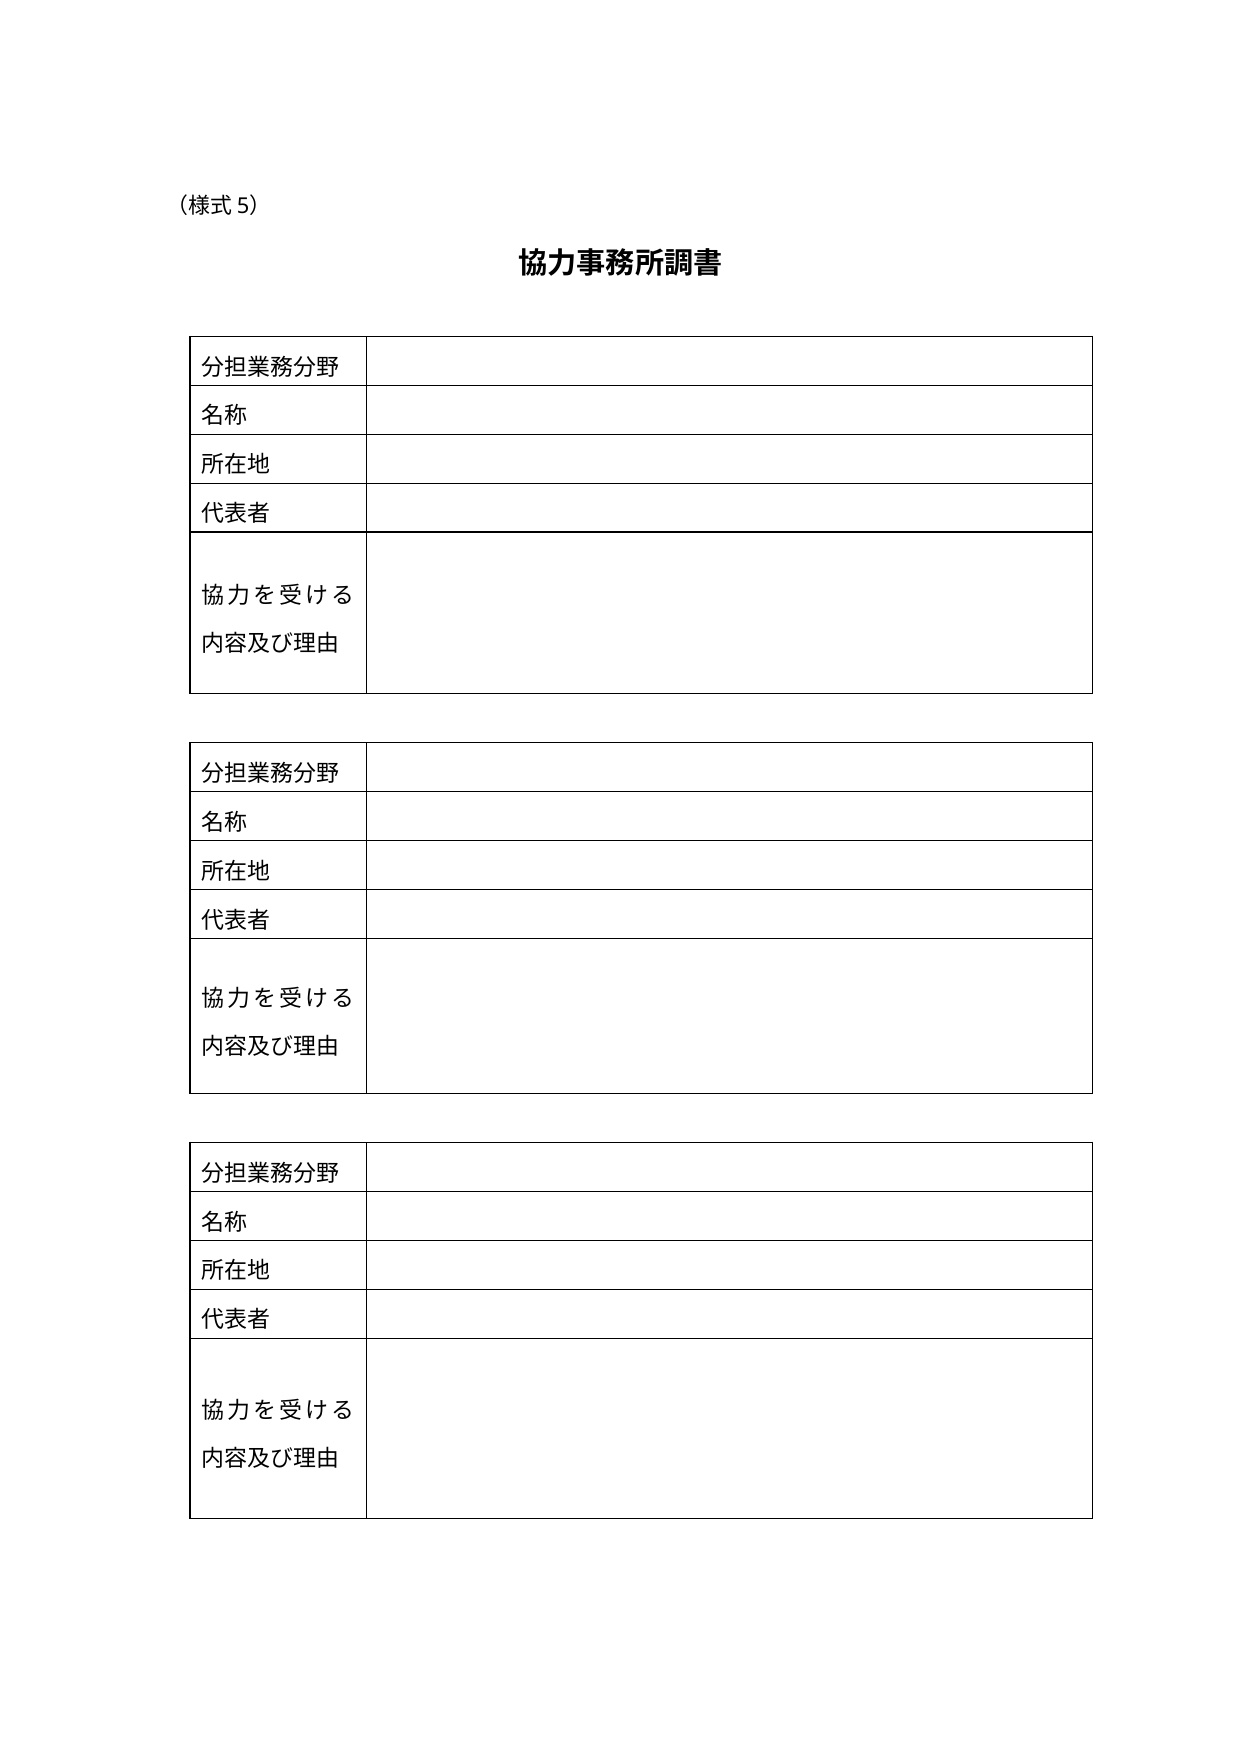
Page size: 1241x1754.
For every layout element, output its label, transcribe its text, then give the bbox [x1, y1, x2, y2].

table_cell [367, 841, 1092, 889]
table_cell [367, 1241, 1092, 1288]
table_cell 代表者 [191, 484, 366, 531]
table_cell [367, 1339, 1092, 1518]
table_cell [367, 386, 1092, 433]
table_cell 名称 [191, 792, 366, 840]
table_cell [367, 1290, 1092, 1337]
table_header 分担業務分野 [191, 743, 366, 791]
table_cell 所在地 [191, 435, 366, 482]
table_header 分担業務分野 [191, 337, 366, 384]
text （様式5） [167, 186, 1092, 223]
table_cell 名称 [191, 386, 366, 433]
text 協力事務所調書 [148, 223, 1092, 298]
table_header 分担業務分野 [191, 1143, 366, 1191]
table_cell 代表者 [191, 890, 366, 938]
table_header [367, 743, 1092, 791]
table_cell [367, 939, 1092, 1093]
table_cell 所在地 [191, 1241, 366, 1288]
table_cell 協力を受ける内容及び理由 [191, 939, 366, 1093]
table_cell [367, 484, 1092, 531]
table_cell [367, 890, 1092, 938]
table_cell 協力を受ける内容及び理由 [191, 533, 366, 693]
table_header [367, 337, 1092, 384]
table_cell [367, 792, 1092, 840]
table_cell 所在地 [191, 841, 366, 889]
table_cell [367, 435, 1092, 482]
table_header [367, 1143, 1092, 1191]
table_cell [367, 533, 1092, 693]
table_cell 名称 [191, 1192, 366, 1239]
table_cell [367, 1192, 1092, 1239]
table_cell 協力を受ける内容及び理由 [191, 1339, 366, 1518]
table_cell 代表者 [191, 1290, 366, 1337]
